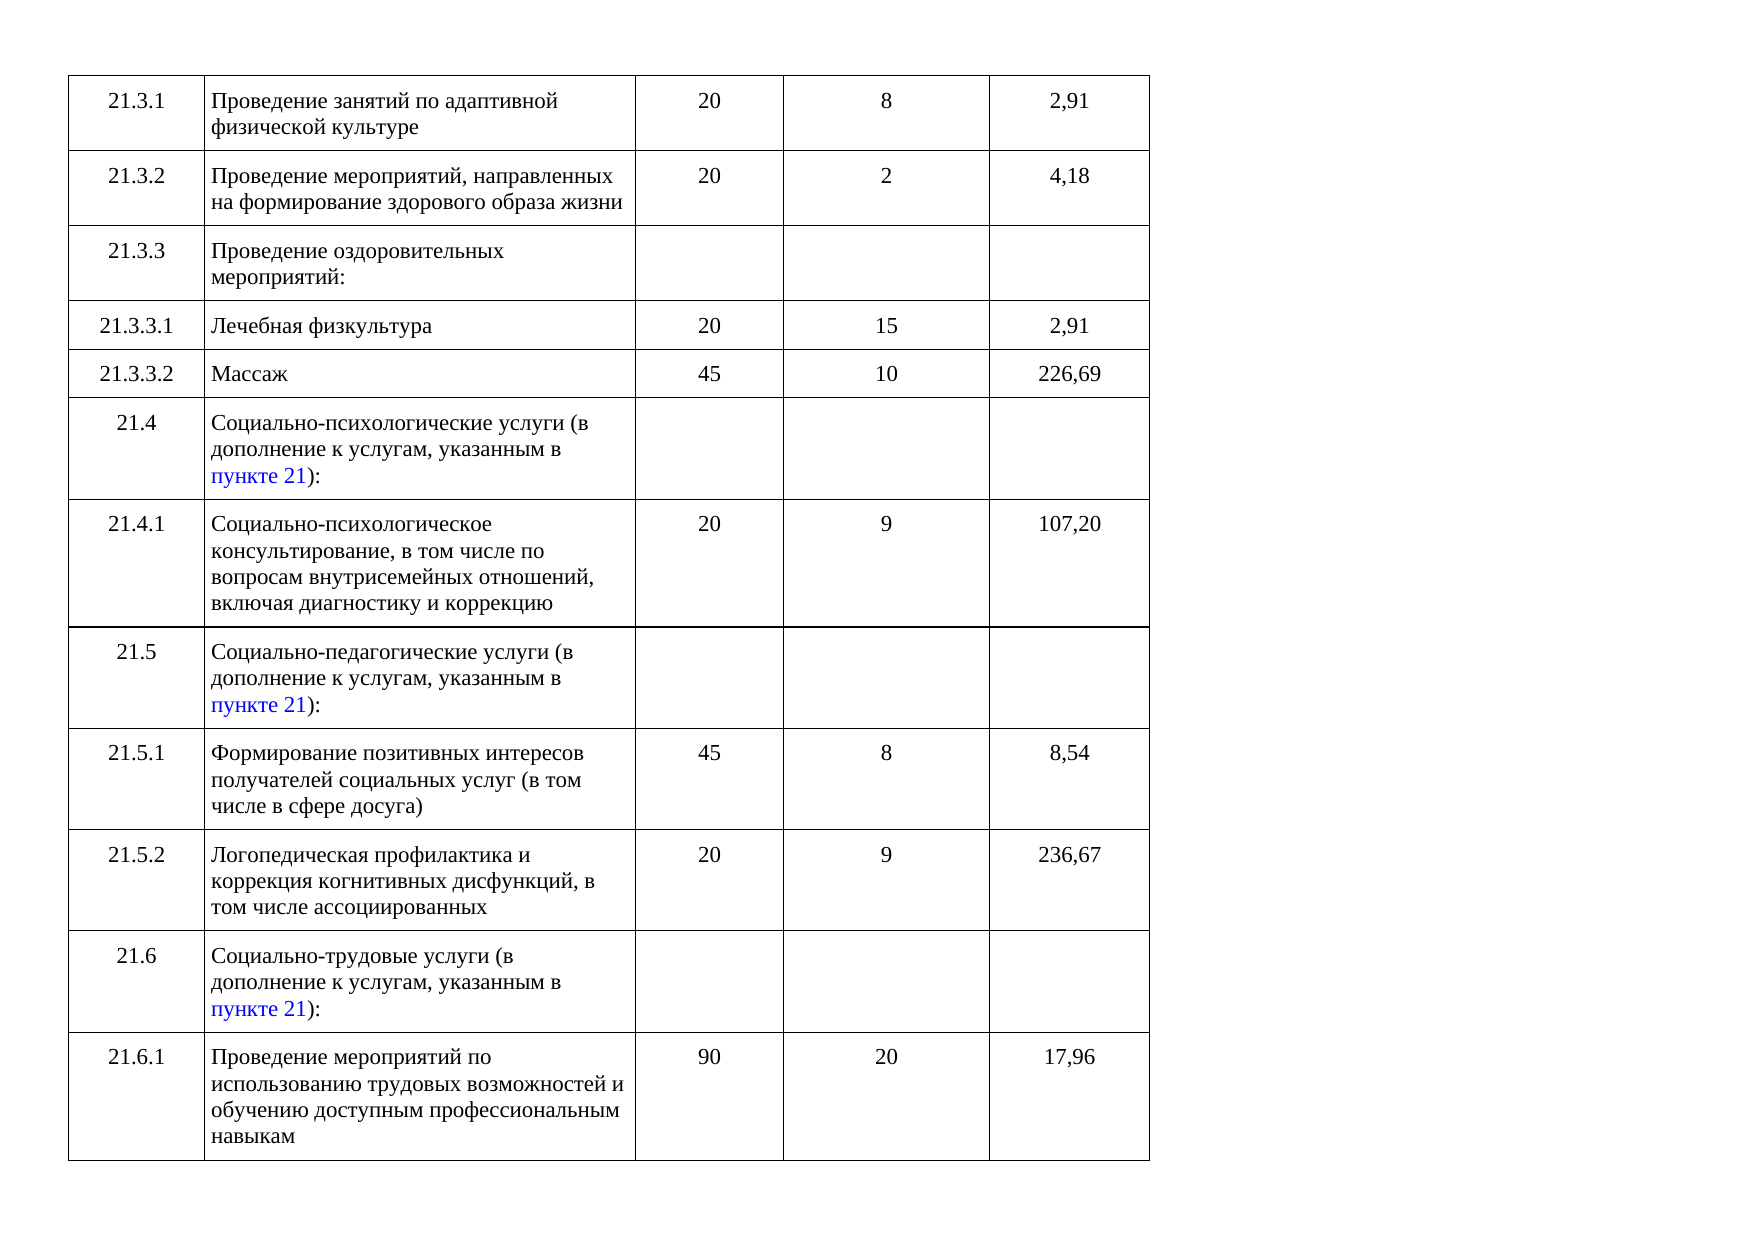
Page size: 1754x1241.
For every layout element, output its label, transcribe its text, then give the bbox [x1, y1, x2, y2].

table_cell 20 [636, 301, 783, 349]
table_cell Социально-психологическое консультирование, в том числе по вопросам внутрисемейных отношений, включая диагностику и коррекцию [205, 500, 635, 626]
table_cell 2,91 [990, 76, 1149, 150]
table_cell Социально-психологические услуги (в дополнение к услугам, указанным в пункте 21): [205, 398, 635, 499]
table_cell 21.3.3.2 [69, 350, 204, 397]
table_cell 45 [636, 729, 783, 829]
table_cell 90 [636, 1033, 783, 1159]
table_cell 10 [784, 350, 989, 397]
table_cell 20 [784, 1033, 989, 1159]
table_cell [636, 226, 783, 300]
table_cell 45 [636, 350, 783, 397]
table_cell [990, 628, 1149, 728]
table_cell Проведение оздоровительных мероприятий: [205, 226, 635, 300]
table_cell 20 [636, 830, 783, 930]
table_cell 20 [636, 76, 783, 150]
table_cell 226,69 [990, 350, 1149, 397]
table_cell [990, 931, 1149, 1032]
table_cell 21.6.1 [69, 1033, 204, 1159]
table_cell 21.4 [69, 398, 204, 499]
table_cell [784, 628, 989, 728]
table_cell 15 [784, 301, 989, 349]
table_cell 9 [784, 830, 989, 930]
table_cell 2,91 [990, 301, 1149, 349]
table_cell 21.3.3 [69, 226, 204, 300]
table_cell 20 [636, 500, 783, 626]
table_cell 21.5 [69, 628, 204, 728]
table_cell 4,18 [990, 151, 1149, 225]
table_cell 21.3.3.1 [69, 301, 204, 349]
table_cell 21.5.2 [69, 830, 204, 930]
table_cell Массаж [205, 350, 635, 397]
table_cell [990, 226, 1149, 300]
table_cell 21.4.1 [69, 500, 204, 626]
table_cell [636, 931, 783, 1032]
table_cell [784, 226, 989, 300]
table_cell 2 [784, 151, 989, 225]
table_cell 8 [784, 729, 989, 829]
table_cell Проведение занятий по адаптивной физической культуре [205, 76, 635, 150]
table_cell Проведение мероприятий, направленных на формирование здорового образа жизни [205, 151, 635, 225]
table_cell [784, 931, 989, 1032]
table_cell 17,96 [990, 1033, 1149, 1159]
table_cell Социально-педагогические услуги (в дополнение к услугам, указанным в пункте 21): [205, 628, 635, 728]
table_cell Социально-трудовые услуги (в дополнение к услугам, указанным в пункте 21): [205, 931, 635, 1032]
table_cell 21.5.1 [69, 729, 204, 829]
table_cell Логопедическая профилактика и коррекция когнитивных дисфункций, в том числе ассоциированных [205, 830, 635, 930]
table_cell 9 [784, 500, 989, 626]
table_cell [636, 628, 783, 728]
table_cell 21.3.1 [69, 76, 204, 150]
table_cell Формирование позитивных интересов получателей социальных услуг (в том числе в сфере досуга) [205, 729, 635, 829]
table_cell [636, 398, 783, 499]
table_cell Лечебная физкультура [205, 301, 635, 349]
table_cell 8 [784, 76, 989, 150]
table_cell 107,20 [990, 500, 1149, 626]
table_cell [784, 398, 989, 499]
table_cell 20 [636, 151, 783, 225]
table_cell 236,67 [990, 830, 1149, 930]
table_cell 21.6 [69, 931, 204, 1032]
table_cell 21.3.2 [69, 151, 204, 225]
table_cell [990, 398, 1149, 499]
table_cell Проведение мероприятий по использованию трудовых возможностей и обучению доступным профессиональным навыкам [205, 1033, 635, 1159]
table_cell 8,54 [990, 729, 1149, 829]
